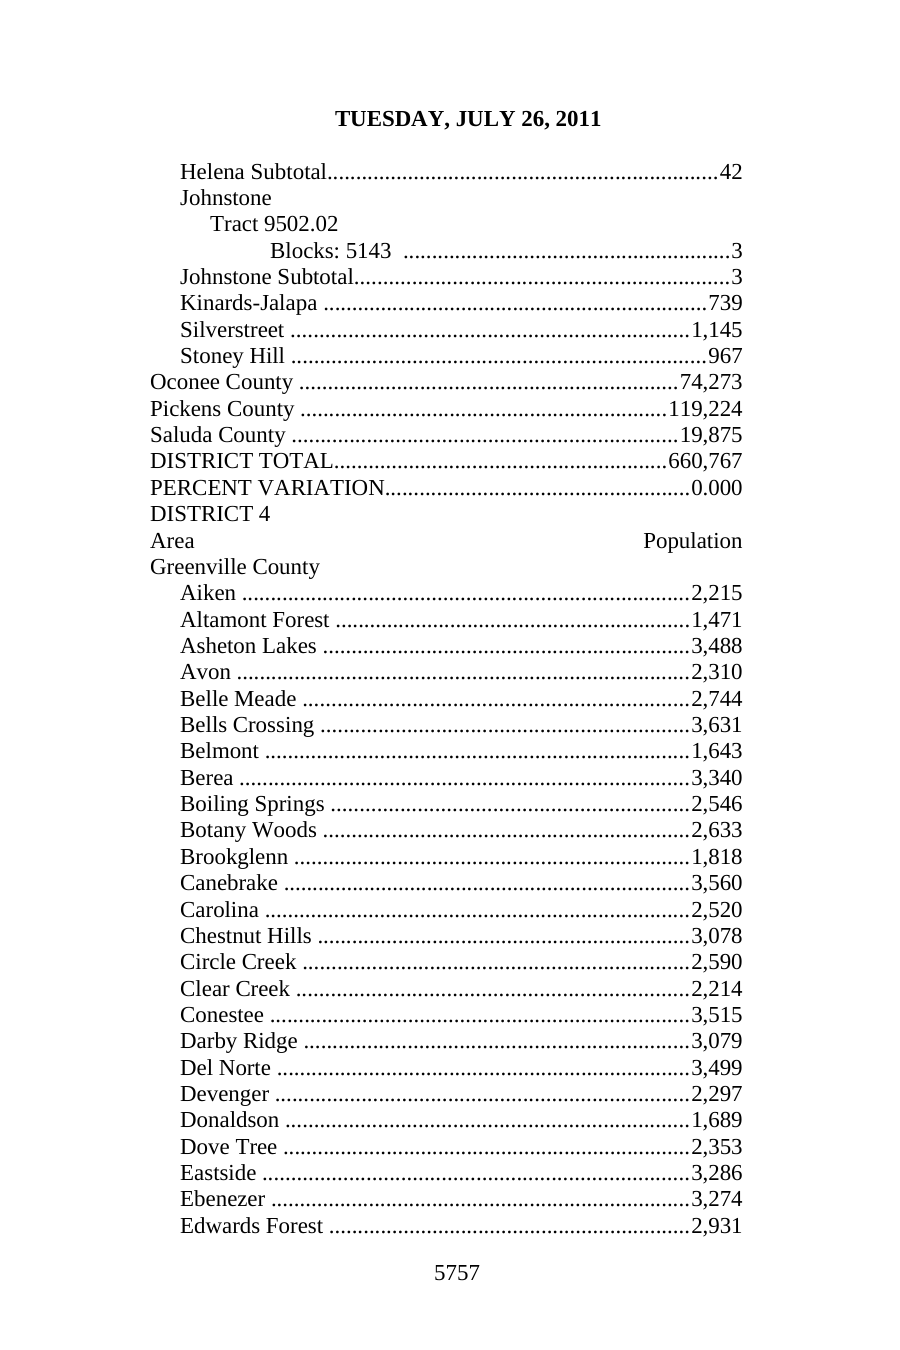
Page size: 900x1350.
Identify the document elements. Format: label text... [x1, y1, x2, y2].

text Devenger 2,297 [157, 1080, 786, 1106]
text Donaldson 1,689 [157, 1106, 786, 1133]
text Johnstone Subtotal 3 [157, 263, 786, 289]
text Pickens County 119,224 [127, 395, 786, 421]
text Carolina 2,520 [157, 896, 786, 922]
text Clear Creek 2,214 [157, 975, 786, 1001]
text Edwards Forest 2,931 [157, 1212, 786, 1238]
text Blocks: 5143 3 [247, 237, 786, 263]
text Kinards-Jalapa 739 [157, 289, 786, 316]
text Berea 3,340 [157, 764, 786, 790]
text Belle Meade 2,744 [157, 685, 786, 711]
text Bells Crossing 3,631 [157, 711, 786, 737]
text Dove Tree 2,353 [157, 1133, 786, 1159]
text Johnstone [157, 184, 786, 210]
text Boiling Springs 2,546 [157, 790, 786, 817]
text Silverstreet 1,145 [157, 316, 786, 342]
text Saluda County 19,875 [127, 421, 786, 448]
text Belmont 1,643 [157, 737, 786, 764]
text DISTRICT 4 [127, 500, 786, 527]
text Asheton Lakes 3,488 [157, 632, 786, 658]
text Ebenezer 3,274 [157, 1186, 786, 1212]
text Del Norte 3,499 [157, 1054, 786, 1080]
text Conestee 3,515 [157, 1001, 786, 1027]
text Circle Creek 2,590 [157, 948, 786, 975]
text Brookglenn 1,818 [157, 843, 786, 869]
text Stoney Hill 967 [157, 342, 786, 368]
text Area Population [127, 527, 786, 553]
text Eastside 3,286 [157, 1159, 786, 1186]
text DISTRICT TOTAL 660,767 [127, 448, 786, 474]
text Helena Subtotal 42 [157, 158, 786, 184]
text Darby Ridge 3,079 [157, 1027, 786, 1054]
text Aiken 2,215 [157, 579, 786, 606]
text PERCENT VARIATION 0.000 [127, 474, 786, 500]
text Avon 2,310 [157, 658, 786, 685]
text Oconee County 74,273 [127, 368, 786, 395]
text Greenville County [127, 553, 786, 579]
text Tract 9502.02 [187, 210, 786, 237]
text Botany Woods 2,633 [157, 817, 786, 843]
text Chestnut Hills 3,078 [157, 922, 786, 948]
text Canebrake 3,560 [157, 869, 786, 896]
text Altamont Forest 1,471 [157, 606, 786, 632]
